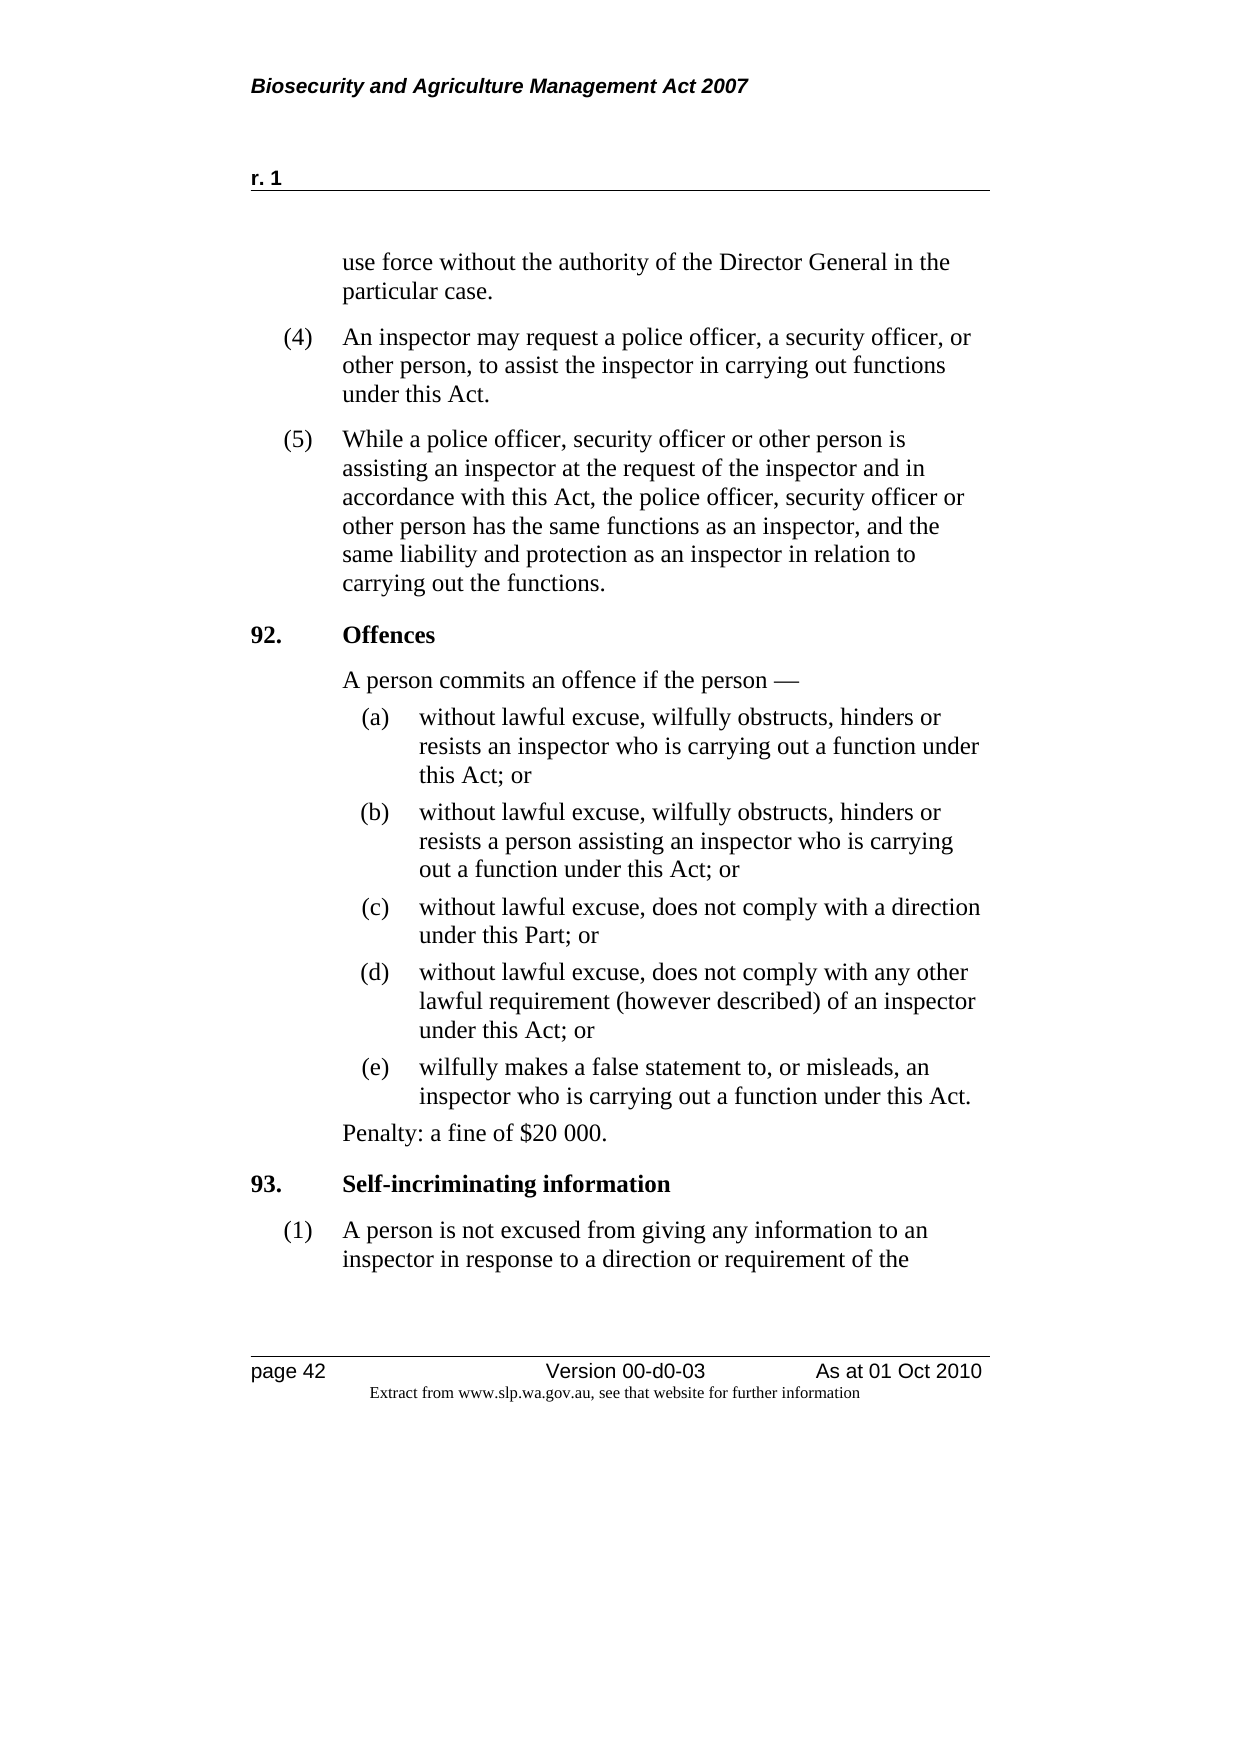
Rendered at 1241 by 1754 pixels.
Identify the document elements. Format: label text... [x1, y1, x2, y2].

text (d) without lawful excuse, does not comply with any other lawful requirement (however described) of an inspector under this Act; or [251, 957, 990, 1044]
text Penalty: a fine of $20 000. [251, 1118, 990, 1147]
subtitle 92. Offences [251, 620, 990, 649]
text (e) wilfully makes a false statement to, or misleads, an inspector who is carrying out a function under this Act. [251, 1052, 990, 1109]
text (a) without lawful excuse, wilfully obstructs, hinders or resists an inspector who is carrying out a function under this Act; or [251, 702, 990, 789]
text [251, 247, 990, 305]
text (4) An inspector may request a police officer, a security officer, or other person, to assist the inspector in carrying out functions under this Act. [251, 322, 990, 408]
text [251, 1215, 990, 1272]
text (c) without lawful excuse, does not comply with a direction under this Part; or [251, 892, 990, 949]
text (b) without lawful excuse, wilfully obstructs, hinders or resists a person assisting an inspector who is carrying out a function under this Act; or [251, 797, 990, 883]
subtitle 93. Self-incriminating information [251, 1169, 990, 1198]
text A person commits an offence if the person — [251, 665, 990, 694]
text (5) While a police officer, security officer or other person is assisting an inspector at the request of the inspector and in accordance with this Act, the police officer, security officer or other person has the same functions as an inspector, and the same liability and protection as an inspector in relation to carrying out the functions. [251, 424, 990, 597]
